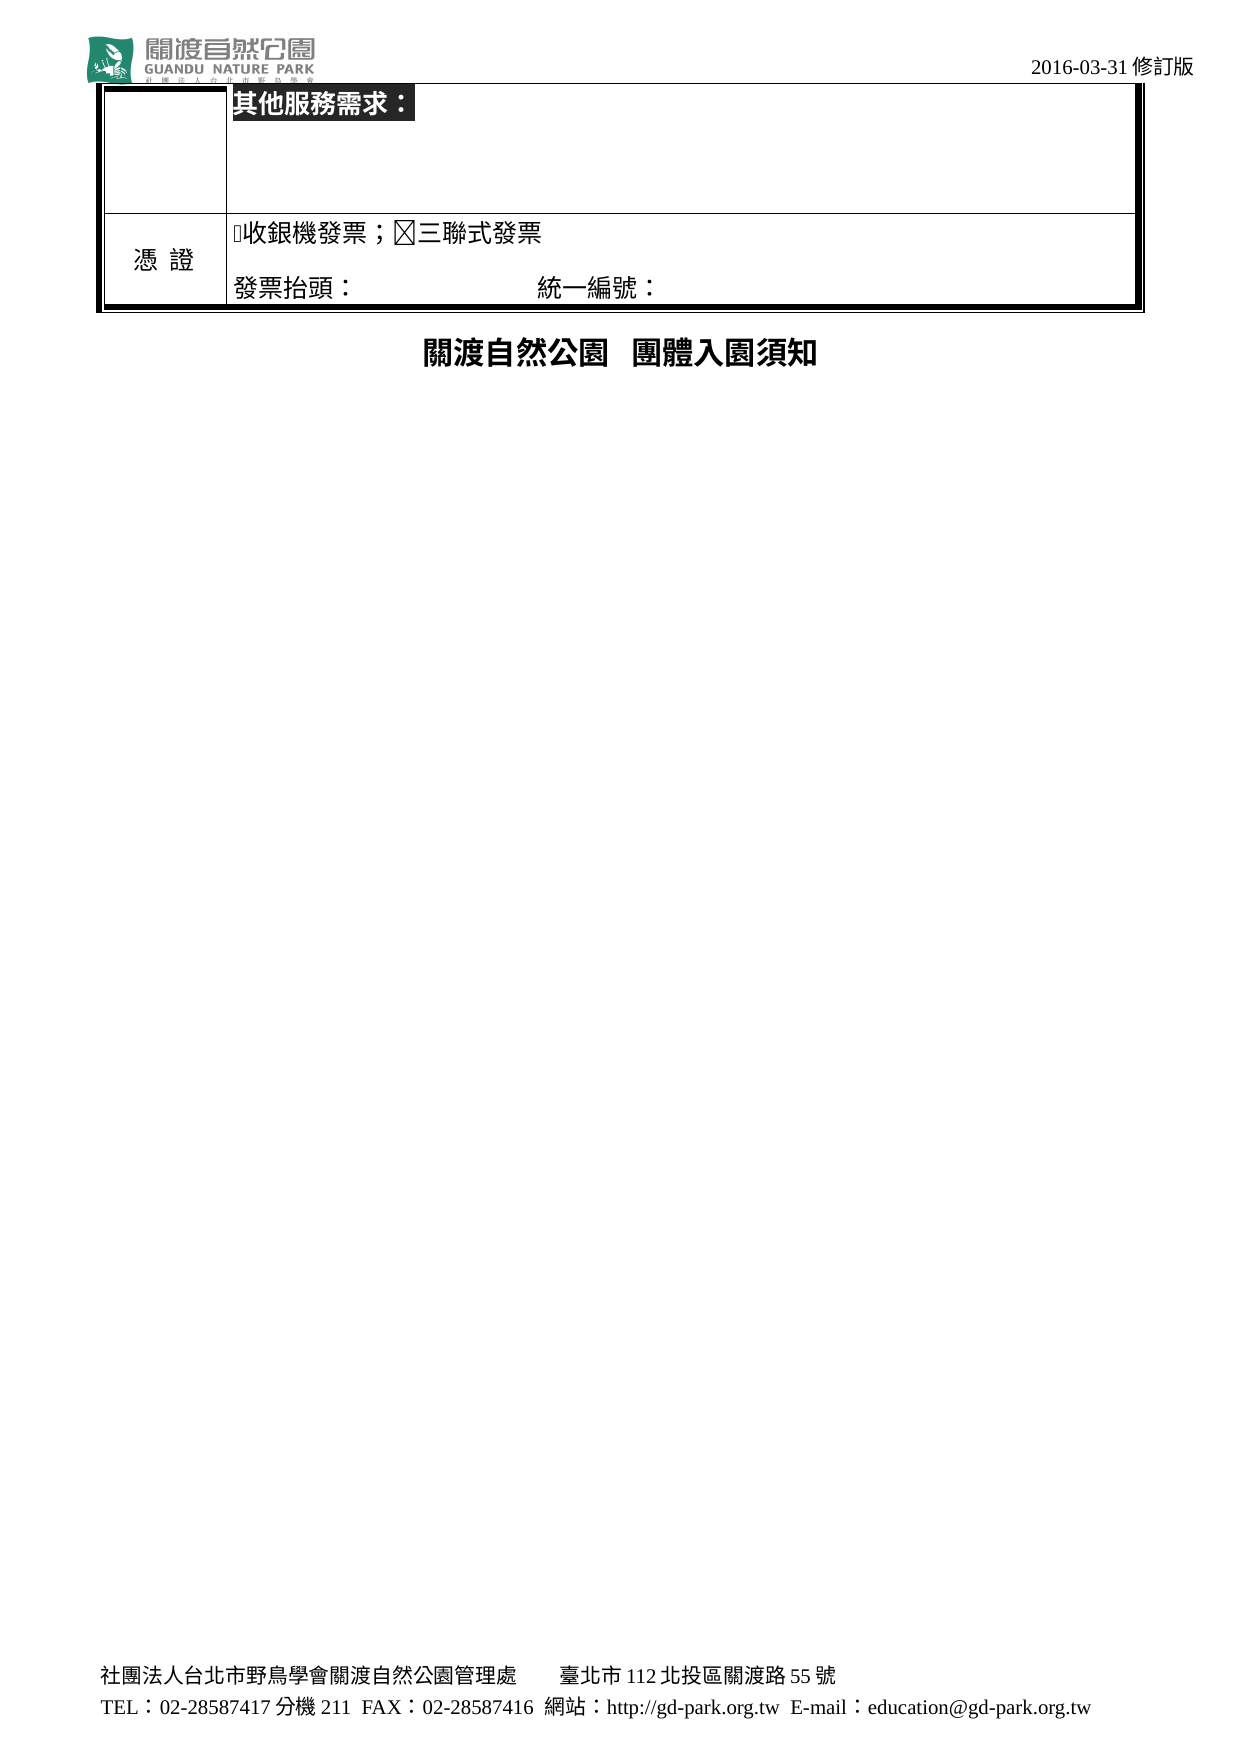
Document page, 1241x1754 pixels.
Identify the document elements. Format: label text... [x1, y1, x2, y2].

table_cell 收銀機發票；三聯式發票 發票抬頭： 統一編號： [227, 214, 1135, 304]
picture [79, 18, 324, 99]
picture [105, 92, 226, 99]
picture [102, 84, 227, 99]
text 關渡自然公園 團體入園須知 [100, 313, 1140, 388]
table_cell 憑 證 [105, 214, 226, 304]
table_cell 其他服務需求： [227, 84, 1135, 213]
